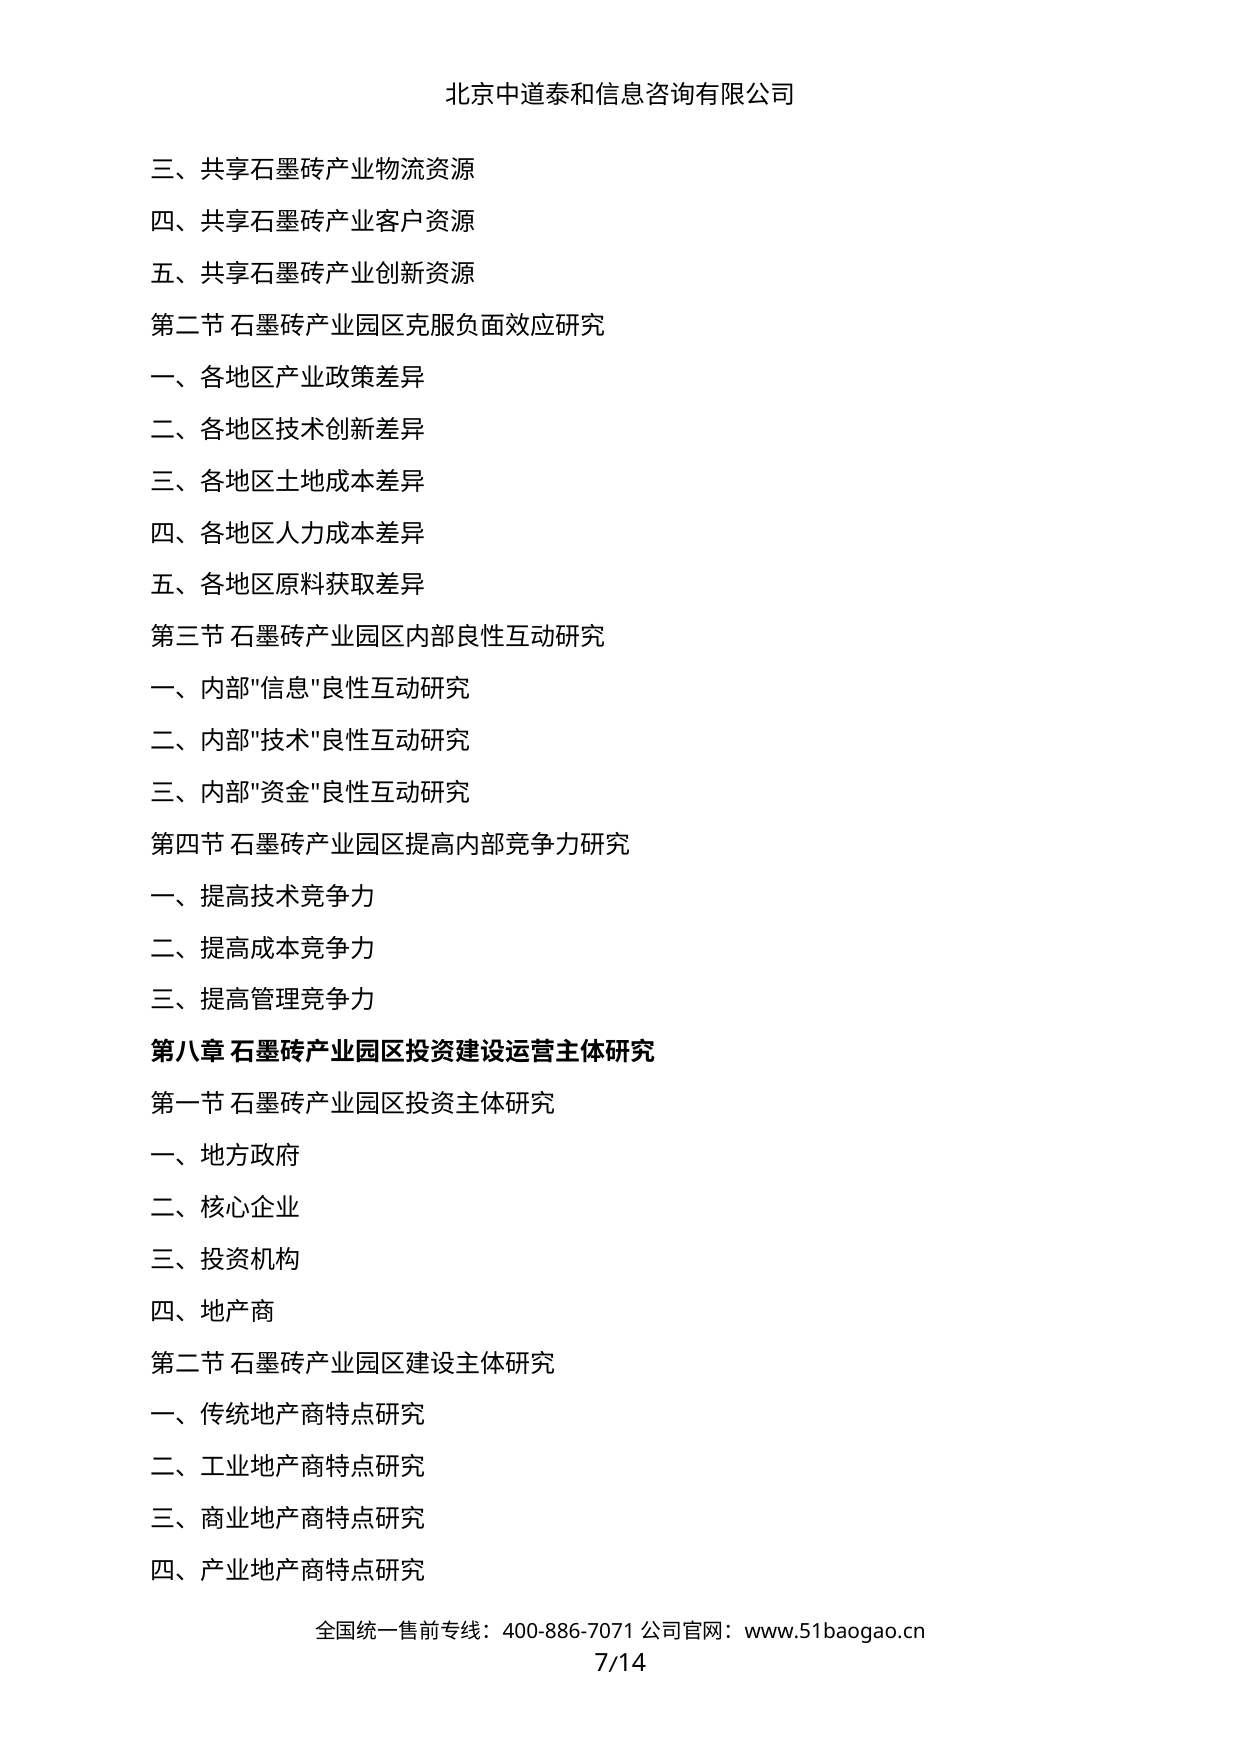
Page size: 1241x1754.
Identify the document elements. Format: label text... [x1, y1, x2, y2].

text 第一节 石墨砖产业园区投资主体研究 [150, 1084, 1090, 1120]
text 第四节 石墨砖产业园区提高内部竞争力研究 [150, 824, 1090, 861]
text 二、各地区技术创新差异 [150, 409, 1090, 446]
text 一、地方政府 [150, 1136, 1090, 1172]
text 五、共享石墨砖产业创新资源 [150, 254, 1090, 290]
text 三、投资机构 [150, 1239, 1090, 1276]
text 三、内部"资金"良性互动研究 [150, 772, 1090, 809]
text 三、商业地产商特点研究 [150, 1499, 1090, 1535]
text 二、工业地产商特点研究 [150, 1447, 1090, 1483]
text 一、传统地产商特点研究 [150, 1395, 1090, 1431]
text 二、内部"技术"良性互动研究 [150, 721, 1090, 757]
text 第八章 石墨砖产业园区投资建设运营主体研究 [150, 1032, 1090, 1068]
text 四、地产商 [150, 1291, 1090, 1327]
text 三、共享石墨砖产业物流资源 [150, 150, 1090, 186]
text 第二节 石墨砖产业园区克服负面效应研究 [150, 306, 1090, 342]
text 第二节 石墨砖产业园区建设主体研究 [150, 1343, 1090, 1379]
text 一、提高技术竞争力 [150, 876, 1090, 912]
text 二、提高成本竞争力 [150, 928, 1090, 964]
text 四、产业地产商特点研究 [150, 1551, 1090, 1587]
text 二、核心企业 [150, 1187, 1090, 1224]
text 三、各地区土地成本差异 [150, 461, 1090, 497]
text 五、各地区原料获取差异 [150, 565, 1090, 601]
text 一、各地区产业政策差异 [150, 357, 1090, 394]
text 四、共享石墨砖产业客户资源 [150, 202, 1090, 238]
text 一、内部"信息"良性互动研究 [150, 669, 1090, 705]
text 三、提高管理竞争力 [150, 980, 1090, 1016]
text 四、各地区人力成本差异 [150, 513, 1090, 549]
text 第三节 石墨砖产业园区内部良性互动研究 [150, 617, 1090, 653]
